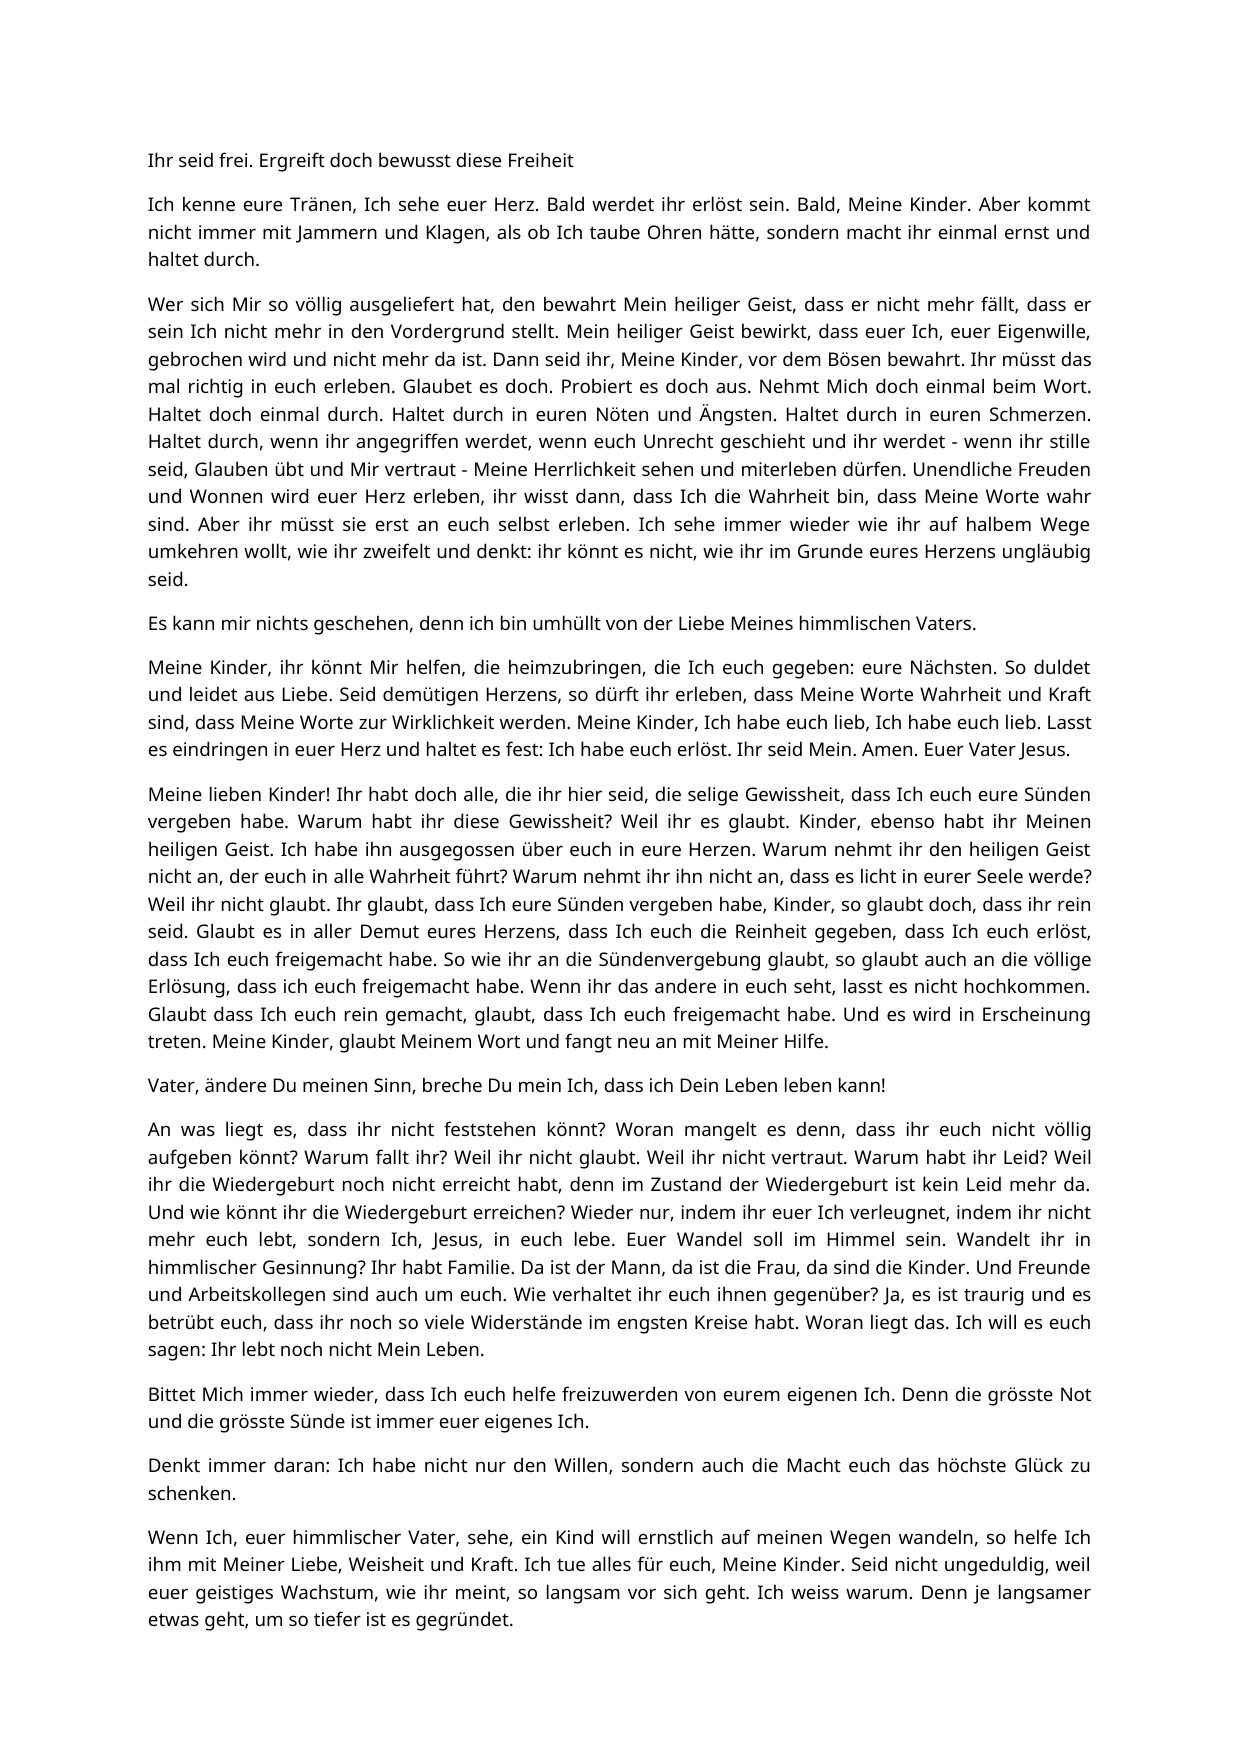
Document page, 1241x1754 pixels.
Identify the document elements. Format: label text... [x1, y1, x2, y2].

text Bittet Mich immer wieder, dass Ich euch helfe freizuwerden von eurem eigenen Ich. Denn die grösste Not und die grösste Sünde ist immer euer eigenes Ich. [148, 1381, 1093, 1434]
text Meine lieben Kinder! Ihr habt doch alle, die ihr hier seid, die selige Gewissheit, dass Ich euch eure Sünden vergeben habe. Warum habt ihr diese Gewissheit? Weil ihr es glaubt. Kinder, ebenso habt ihr Meinen heiligen Geist. Ich habe ihn ausgegossen über euch in eure Herzen. Warum nehmt ihr den heiligen Geist nicht an, der euch in alle Wahrheit führt? Warum nehmt ihr ihn nicht an, dass es licht in eurer Seele werde? Weil ihr nicht glaubt. Ihr glaubt, dass Ich eure Sünden vergeben habe, Kinder, so glaubt doch, dass ihr rein seid. Glaubt es in aller Demut eures Herzens, dass Ich euch die Reinheit gegeben, dass Ich euch erlöst, dass Ich euch freigemacht habe. So wie ihr an die Sündenvergebung glaubt, so glaubt auch an die völlige Erlösung, dass ich euch freigemacht habe. Wenn ihr das andere in euch seht, lasst es nicht hochkommen. Glaubt dass Ich euch rein gemacht, glaubt, dass Ich euch freigemacht habe. Und es wird in Erscheinung treten. Meine Kinder, glaubt Meinem Wort und fangt neu an mit Meiner Hilfe. [148, 781, 1093, 1054]
text Denkt immer daran: Ich habe nicht nur den Willen, sondern auch die Macht euch das höchste Glück zu schenken. [148, 1453, 1093, 1506]
text Vater, ändere Du meinen Sinn, breche Du mein Ich, dass ich Dein Leben leben kann! [148, 1073, 1093, 1098]
text An was liegt es, dass ihr nicht feststehen könnt? Woran mangelt es denn, dass ihr euch nicht völlig aufgeben könnt? Warum fallt ihr? Weil ihr nicht glaubt. Weil ihr nicht vertraut. Warum habt ihr Leid? Weil ihr die Wiedergeburt noch nicht erreicht habt, denn im Zustand der Wiedergeburt ist kein Leid mehr da. Und wie könnt ihr die Wiedergeburt erreichen? Wieder nur, indem ihr euer Ich verleugnet, indem ihr nicht mehr euch lebt, sondern Ich, Jesus, in euch lebe. Euer Wandel soll im Himmel sein. Wandelt ihr in himmlischer Gesinnung? Ihr habt Familie. Da ist der Mann, da ist die Frau, da sind die Kinder. Und Freunde und Arbeitskollegen sind auch um euch. Wie verhaltet ihr euch ihnen gegenüber? Ja, es ist traurig und es betrübt euch, dass ihr noch so viele Widerstände im engsten Kreise habt. Woran liegt das. Ich will es euch sagen: Ihr lebt noch nicht Mein Leben. [148, 1117, 1093, 1362]
text Ich kenne eure Tränen, Ich sehe euer Herz. Bald werdet ihr erlöst sein. Bald, Meine Kinder. Aber kommt nicht immer mit Jammern und Klagen, als ob Ich taube Ohren hätte, sondern macht ihr einmal ernst und haltet durch. [148, 192, 1093, 272]
text Ihr seid frei. Ergreift doch bewusst diese Freiheit [148, 148, 1093, 173]
text Wer sich Mir so völlig ausgeliefert hat, den bewahrt Mein heiliger Geist, dass er nicht mehr fällt, dass er sein Ich nicht mehr in den Vordergrund stellt. Mein heiliger Geist bewirkt, dass euer Ich, euer Eigenwille, gebrochen wird und nicht mehr da ist. Dann seid ihr, Meine Kinder, vor dem Bösen bewahrt. Ihr müsst das mal richtig in euch erleben. Glaubet es doch. Probiert es doch aus. Nehmt Mich doch einmal beim Wort. Haltet doch einmal durch. Haltet durch in euren Nöten und Ängsten. Haltet durch in euren Schmerzen. Haltet durch, wenn ihr angegriffen werdet, wenn euch Unrecht geschieht und ihr werdet - wenn ihr stille seid, Glauben übt und Mir vertraut - Meine Herrlichkeit sehen und miterleben dürfen. Unendliche Freuden und Wonnen wird euer Herz erleben, ihr wisst dann, dass Ich die Wahrheit bin, dass Meine Worte wahr sind. Aber ihr müsst sie erst an euch selbst erleben. Ich sehe immer wieder wie ihr auf halbem Wege umkehren wollt, wie ihr zweifelt und denkt: ihr könnt es nicht, wie ihr im Grunde eures Herzens ungläubig seid. [148, 291, 1093, 591]
text Wenn Ich, euer himmlischer Vater, sehe, ein Kind will ernstlich auf meinen Wegen wandeln, so helfe Ich ihm mit Meiner Liebe, Weisheit und Kraft. Ich tue alles für euch, Meine Kinder. Seid nicht ungeduldig, weil euer geistiges Wachstum, wie ihr meint, so langsam vor sich geht. Ich weiss warum. Denn je langsamer etwas geht, um so tiefer ist es gegründet. [148, 1524, 1093, 1632]
text Es kann mir nichts geschehen, denn ich bin umhüllt von der Liebe Meines himmlischen Vaters. [148, 610, 1093, 636]
text Meine Kinder, ihr könnt Mir helfen, die heimzubringen, die Ich euch gegeben: eure Nächsten. So duldet und leidet aus Liebe. Seid demütigen Herzens, so dürft ihr erleben, dass Meine Worte Wahrheit und Kraft sind, dass Meine Worte zur Wirklichkeit werden. Meine Kinder, Ich habe euch lieb, Ich habe euch lieb. Lasst es eindringen in euer Herz und haltet es fest: Ich habe euch erlöst. Ihr seid Mein. Amen. Euer Vater Jesus. [148, 654, 1093, 762]
